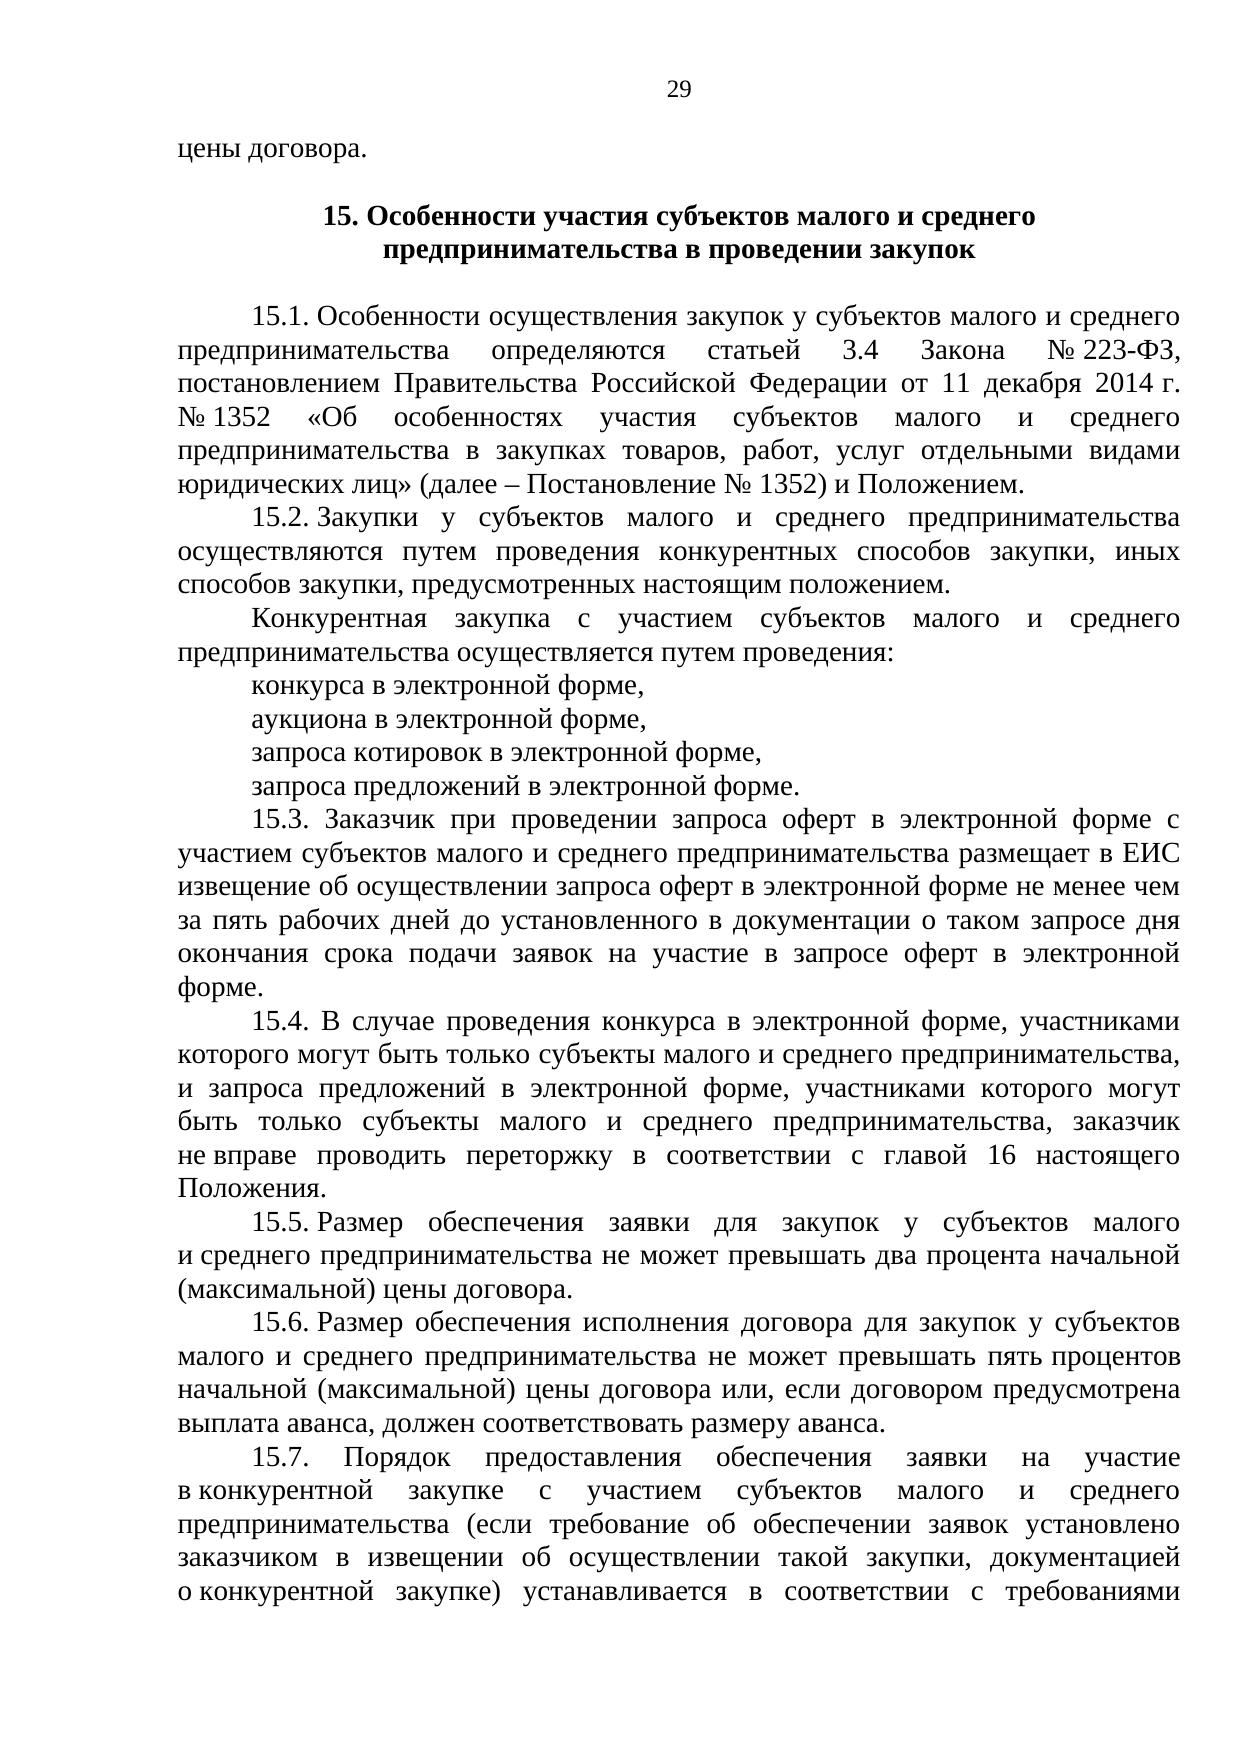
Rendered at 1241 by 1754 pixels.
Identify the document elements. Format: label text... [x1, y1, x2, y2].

text 15. Особенности участия субъектов малого и среднего предпринимательства в проведении закупок [177, 198, 1181, 265]
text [177, 131, 1181, 164]
text запроса котировок в электронной форме, [177, 734, 1181, 768]
text запроса предложений в электронной форме. [177, 768, 1181, 801]
text 15.4. В случае проведения конкурса в электронной форме, участниками которого могут быть только субъекты малого и среднего предпринимательства, и запроса предложений в электронной форме, участниками которого могут быть только субъекты малого и среднего предпринимательства, заказчик не вправе проводить переторжку в соответствии с главой 16 настоящего Положения. [177, 1003, 1181, 1204]
text 15.2. Закупки у субъектов малого и среднего предпринимательства осуществляются путем проведения конкурентных способов закупки, иных способов закупки, предусмотренных настоящим положением. [177, 499, 1181, 600]
text Конкурентная закупка с участием субъектов малого и среднего предпринимательства осуществляется путем проведения: [177, 600, 1181, 667]
text 15.6. Размер обеспечения исполнения договора для закупок у субъектов малого и среднего предпринимательства не может превышать пять процентов начальной (максимальной) цены договора или, если договором предусмотрена выплата аванса, должен соответствовать размеру аванса. [177, 1304, 1181, 1439]
text 15.1. Особенности осуществления закупок у субъектов малого и среднего предпринимательства определяются статьей 3.4 Закона № 223-ФЗ, постановлением Правительства Российской Федерации от 11 декабря 2014 г. № 1352 «Об особенностях участия субъектов малого и среднего предпринимательства в закупках товаров, работ, услуг отдельными видами юридических лиц» (далее – Постановление № 1352) и Положением. [177, 298, 1181, 499]
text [177, 1439, 1181, 1606]
text аукциона в электронной форме, [177, 701, 1181, 734]
text 15.5. Размер обеспечения заявки для закупок у субъектов малого и среднего предпринимательства не может превышать два процента начальной (максимальной) цены договора. [177, 1204, 1181, 1304]
text конкурса в электронной форме, [177, 667, 1181, 701]
text 15.3. Заказчик при проведении запроса оферт в электронной форме с участием субъектов малого и среднего предпринимательства размещает в ЕИС извещение об осуществлении запроса оферт в электронной форме не менее чем за пять рабочих дней до установленного в документации о таком запросе дня окончания срока подачи заявок на участие в запросе оферт в электронной форме. [177, 801, 1181, 1003]
